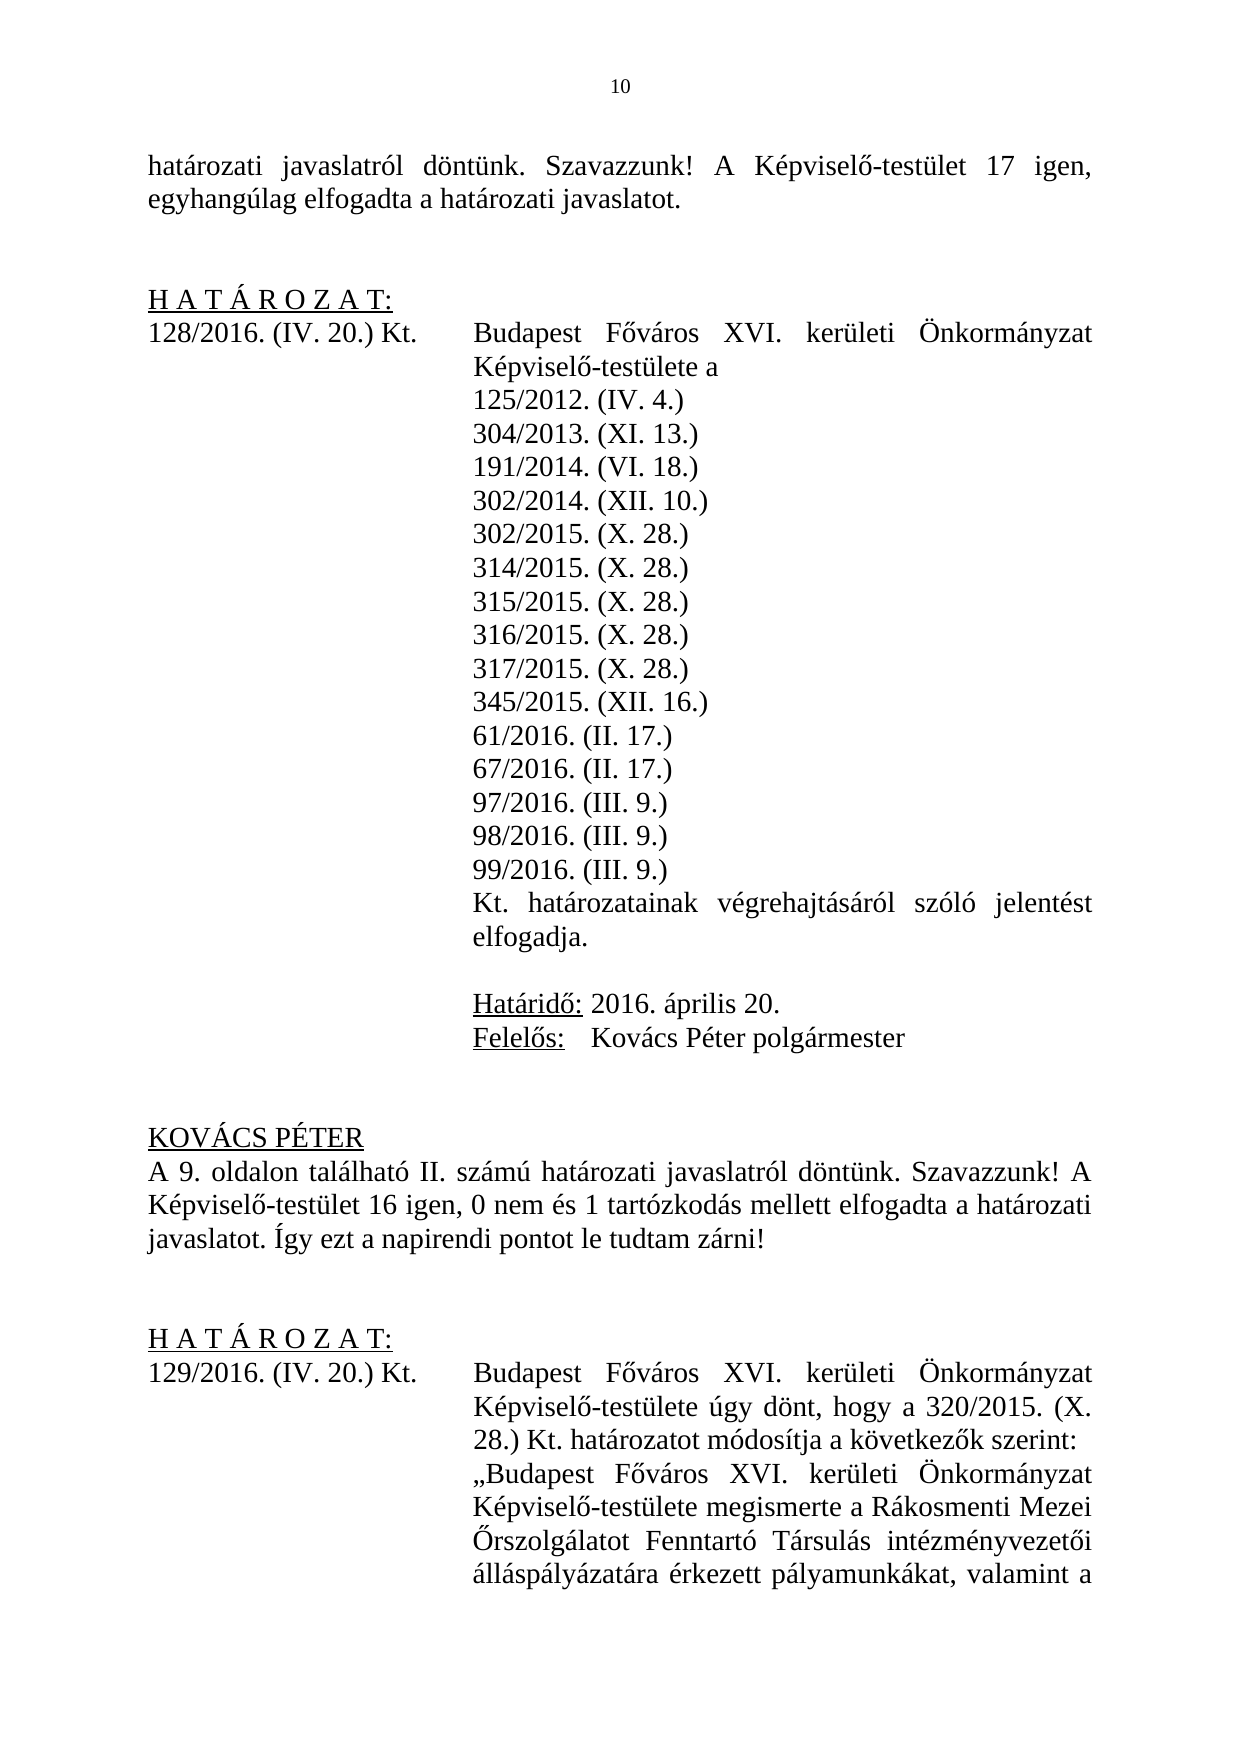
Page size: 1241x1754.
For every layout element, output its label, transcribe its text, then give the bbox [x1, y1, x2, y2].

text Felelős: Kovács Péter polgármester [472, 1020, 1093, 1053]
text 317/2015. (X. 28.) [472, 651, 738, 684]
text 61/2016. (II. 17.) [472, 718, 738, 751]
text 99/2016. (III. 9.) [472, 852, 738, 886]
text 67/2016. (II. 17.) [472, 751, 738, 785]
text 302/2015. (X. 28.) [472, 517, 738, 550]
text 98/2016. (III. 9.) [472, 818, 738, 852]
text 316/2015. (X. 28.) [472, 617, 738, 651]
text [148, 148, 1093, 215]
text A 9. oldalon található II. számú határozati javaslatról döntünk. Szavazzunk! A Képviselő-testület 16 igen, 0 nem és 1 tartózkodás mellett elfogadta a határozati javaslatot. Így ezt a napirendi pontot le tudtam zárni! [148, 1154, 1093, 1254]
text 345/2015. (XII. 16.) [472, 684, 738, 718]
text 129/2016. (IV. 20.) Kt. Budapest Főváros XVI. kerületi Önkormányzat Képviselő-testülete úgy dönt, hogy a 320/2015. (X. 28.) Kt. határozatot módosítja a következők szerint: [148, 1355, 1093, 1456]
text H A T Á R O Z A T: [148, 282, 1093, 315]
text Kt. határozatainak végrehajtásáról szóló jelentést elfogadja. [472, 886, 1093, 953]
text 302/2014. (XII. 10.) [472, 483, 738, 517]
text H A T Á R O Z A T: [148, 1322, 1093, 1355]
text 125/2012. (IV. 4.) [472, 382, 738, 416]
text 191/2014. (VI. 18.) [472, 449, 738, 483]
text 314/2015. (X. 28.) [472, 550, 738, 584]
text 97/2016. (III. 9.) [472, 785, 738, 818]
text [472, 1456, 1093, 1590]
text Határidő: 2016. április 20. [472, 986, 1093, 1020]
text KOVÁCS PÉTER [148, 1120, 1093, 1154]
text 315/2015. (X. 28.) [472, 584, 738, 617]
text 304/2013. (XI. 13.) [472, 416, 738, 449]
text 128/2016. (IV. 20.) Kt. Budapest Főváros XVI. kerületi Önkormányzat Képviselő-testülete a [148, 315, 1093, 382]
